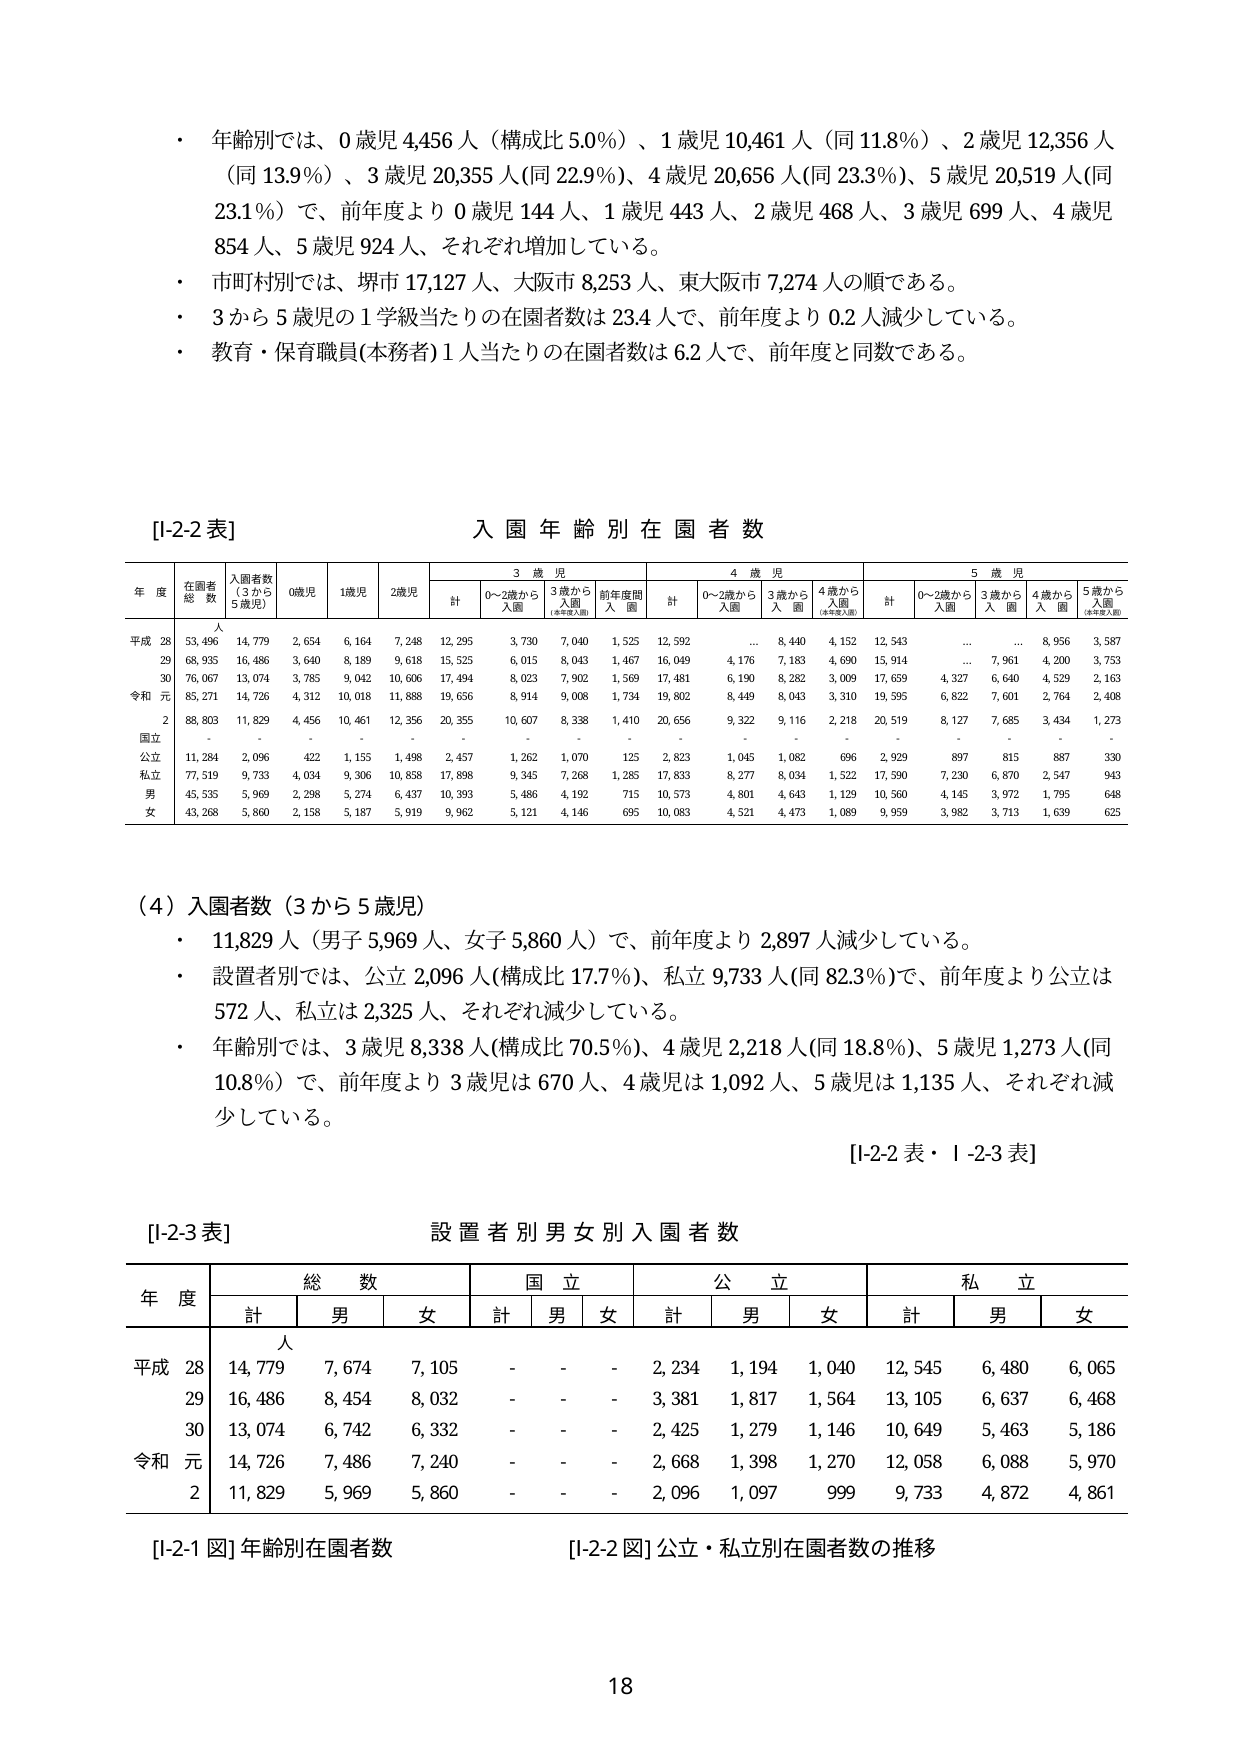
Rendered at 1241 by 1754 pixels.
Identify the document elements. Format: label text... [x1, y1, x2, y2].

text ・ 年齢別では、0歳児4,456人（構成比5.0％）、1歳児10,461人（同11.8％）、2歳児12,356人（同13.9％）、3歳児20,355人(同22.9％)、4歳児20,656人(同23.3％)、5歳児20,519人(同23.1％）で、前年度より0歳児144人、1歳児443人、2歳児468人、3歳児699人、4歳児854人、5歳児924人、それぞれ増加している。 [169, 120, 1116, 262]
text ・ 市町村別では、堺市17,127人、大阪市8,253人、東大阪市7,274人の順である。 [169, 262, 1116, 297]
text （４）入園者数（3から5歳児） [125, 889, 1116, 920]
text [Ⅰ-2-3表] 設置者別男女別入園者数 [125, 1215, 1116, 1247]
text ・ 年齢別では、3歳児8,338人(構成比70.5％)、4歳児2,218人(同18.8％)、5歳児1,273人(同10.8％）で、前年度より3歳児は670人、4歳児は1,092人、5歳児は1,135人、それぞれ減少している。 [169, 1027, 1116, 1133]
text ・ 設置者別では、公立2,096人(構成比17.7％)、私立9,733人(同82.3％)で、前年度より公立は572人、私立は2,325人、それぞれ減少している。 [169, 956, 1116, 1027]
text [Ⅰ-2-1図] 年齢別在園者数 [Ⅰ-2-2図] 公立・私立別在園者数の推移 [125, 1531, 1116, 1563]
text [Ⅰ-2-2表・Ⅰ-2-3表] [191, 1133, 1116, 1168]
text [Ⅰ-2-2表] 入園年齢別在園者数 [125, 509, 1026, 545]
text ・ 11,829人（男子5,969人、女子5,860人）で、前年度より2,897人減少している。 [169, 920, 1116, 956]
text ・ 3から5歳児の１学級当たりの在園者数は23.4人で、前年度より0.2人減少している。 [169, 297, 1116, 332]
text ・ 教育・保育職員(本務者)１人当たりの在園者数は6.2人で、前年度と同数である。 [169, 332, 1116, 368]
